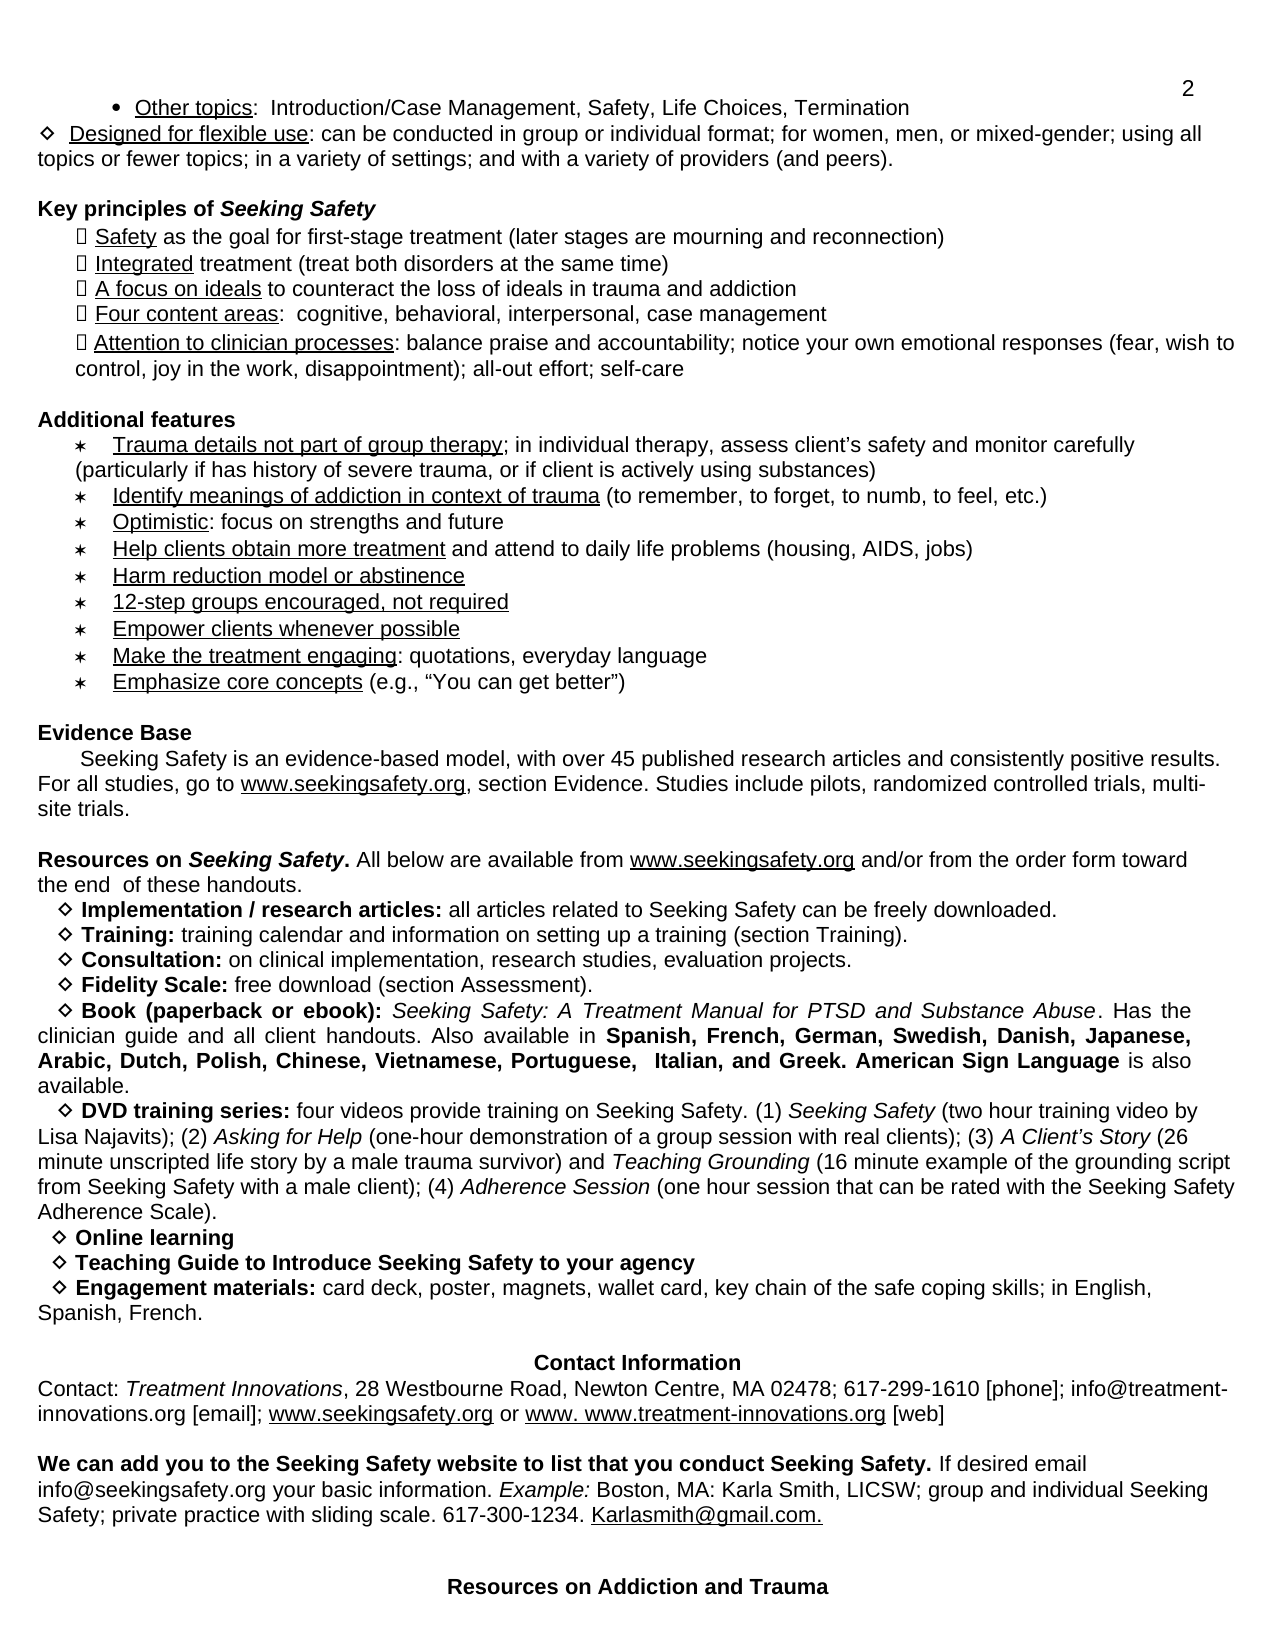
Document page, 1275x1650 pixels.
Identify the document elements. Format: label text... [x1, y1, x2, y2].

list Teaching Guide to Introduce Seeking Safety to your agency [49, 1250, 1252, 1275]
subtitle Contact Information [533, 1351, 1252, 1376]
list DVD training series: four videos provide training on Seeking Safety. (1) Seeking Safety (two hour training video by Lisa Najavits); (2) Asking for Help (one-hour demonstration of a group session with real clients); (3) A Client’s Story (26 minute unscripted life story by a male trauma survivor) and Teaching Grounding (16 minute example of the grounding script from Seeking Safety with a male client); (4) Adherence Session (one hour session that can be rated with the Seeking Safety Adherence Scale). [37, 1098, 1236, 1224]
list Help clients obtain more treatment and attend to daily life problems (housing, AIDS, jobs) [75, 535, 1252, 562]
list Empower clients whenever possible [75, 615, 1252, 642]
list Trauma details not part of group therapy; in individual therapy, assess client’s safety and monitor carefully (particularly if has history of severe trauma, or if client is actively using substances) [75, 432, 1136, 482]
subtitle Additional features [37, 407, 1252, 432]
list Book (paperback or ebook): Seeking Safety: A Treatment Manual for PTSD and Substance Abuse. Has the clinician guide and all client handouts. Also available in Spanish, French, German, Swedish, Danish, Japanese, Arabic, Dutch, Polish, Chinese, Vietnamese, Portuguese, Italian, and Greek. American Sign Language is also available. [37, 997, 1192, 1098]
list 12-step groups encouraged, not required [75, 588, 1252, 615]
list Designed for flexible use: can be conducted in group or individual format; for women, men, or mixed-gender; using all topics or fewer topics; in a variety of settings; and with a variety of providers (and peers). [37, 121, 1209, 171]
list Emphasize core concepts (e.g., “You can get better”) [75, 668, 1252, 695]
list Other topics: Introduction/Case Management, Safety, Life Choices, Termination [112, 94, 1252, 121]
text  A focus on ideals to counteract the loss of ideals in trauma and addiction [75, 276, 1252, 301]
text  Four content areas: cognitive, behavioral, interpersonal, case management [75, 301, 1252, 327]
text Resources on Seeking Safety. All below are available from www.seekingsafety.org and/or from the order form toward the end of these handouts. [37, 846, 1221, 897]
text Contact: Treatment Innovations, 28 Westbourne Road, Newton Centre, MA 02478; 617-299-1610 [phone]; info@treatment- innovations.org [email]; www.seekingsafety.org or www. www.treatment-innovations.org [web] [37, 1376, 1252, 1426]
subtitle Resources on Addiction and Trauma [36, 1574, 1239, 1599]
list Implementation / research articles: all articles related to Seeking Safety can be freely downloaded. [55, 897, 1252, 922]
list Fidelity Scale: free download (section Assessment). [55, 972, 1252, 997]
text  Attention to clinician processes: balance praise and accountability; notice your own emotional responses (fear, wish to control, joy in the work, disappointment); all-out effort; self-care [75, 327, 1235, 382]
text Seeking Safety is an evidence-based model, with over 45 published research articles and consistently positive results. For all studies, go to www.seekingsafety.org, section Evidence. Studies include pilots, randomized controlled trials, multi- site trials. [37, 746, 1223, 821]
text  Integrated treatment (treat both disorders at the same time) [75, 251, 1252, 276]
list Harm reduction model or abstinence [75, 562, 1252, 588]
subtitle Online learning [49, 1224, 1252, 1249]
subtitle Evidence Base [37, 720, 1252, 746]
text Key principles of Seeking Safety [37, 196, 1252, 221]
text We can add you to the Seeking Safety website to list that you conduct Seeking Safety. If desired email info@seekingsafety.org your basic information. Example: Boston, MA: Karla Smith, LICSW; group and individual Seeking Safety; private practice with sliding scale. 617-300-1234. Karlasmith@gmail.com. [37, 1451, 1218, 1527]
text  Safety as the goal for first-stage treatment (later stages are mourning and reconnection) [75, 221, 1252, 251]
list Engagement materials: card deck, poster, magnets, wallet card, key chain of the safe coping skills; in English, Spanish, French. [37, 1275, 1153, 1325]
list Make the treatment engaging: quotations, everyday language [75, 642, 1252, 668]
list Consultation: on clinical implementation, research studies, evaluation projects. [55, 947, 1252, 972]
list Identify meanings of addiction in context of trauma (to remember, to forget, to numb, to feel, etc.) [75, 482, 1252, 508]
list Optimistic: focus on strengths and future [75, 508, 1252, 535]
list Training: training calendar and information on setting up a training (section Training). [55, 922, 1252, 947]
